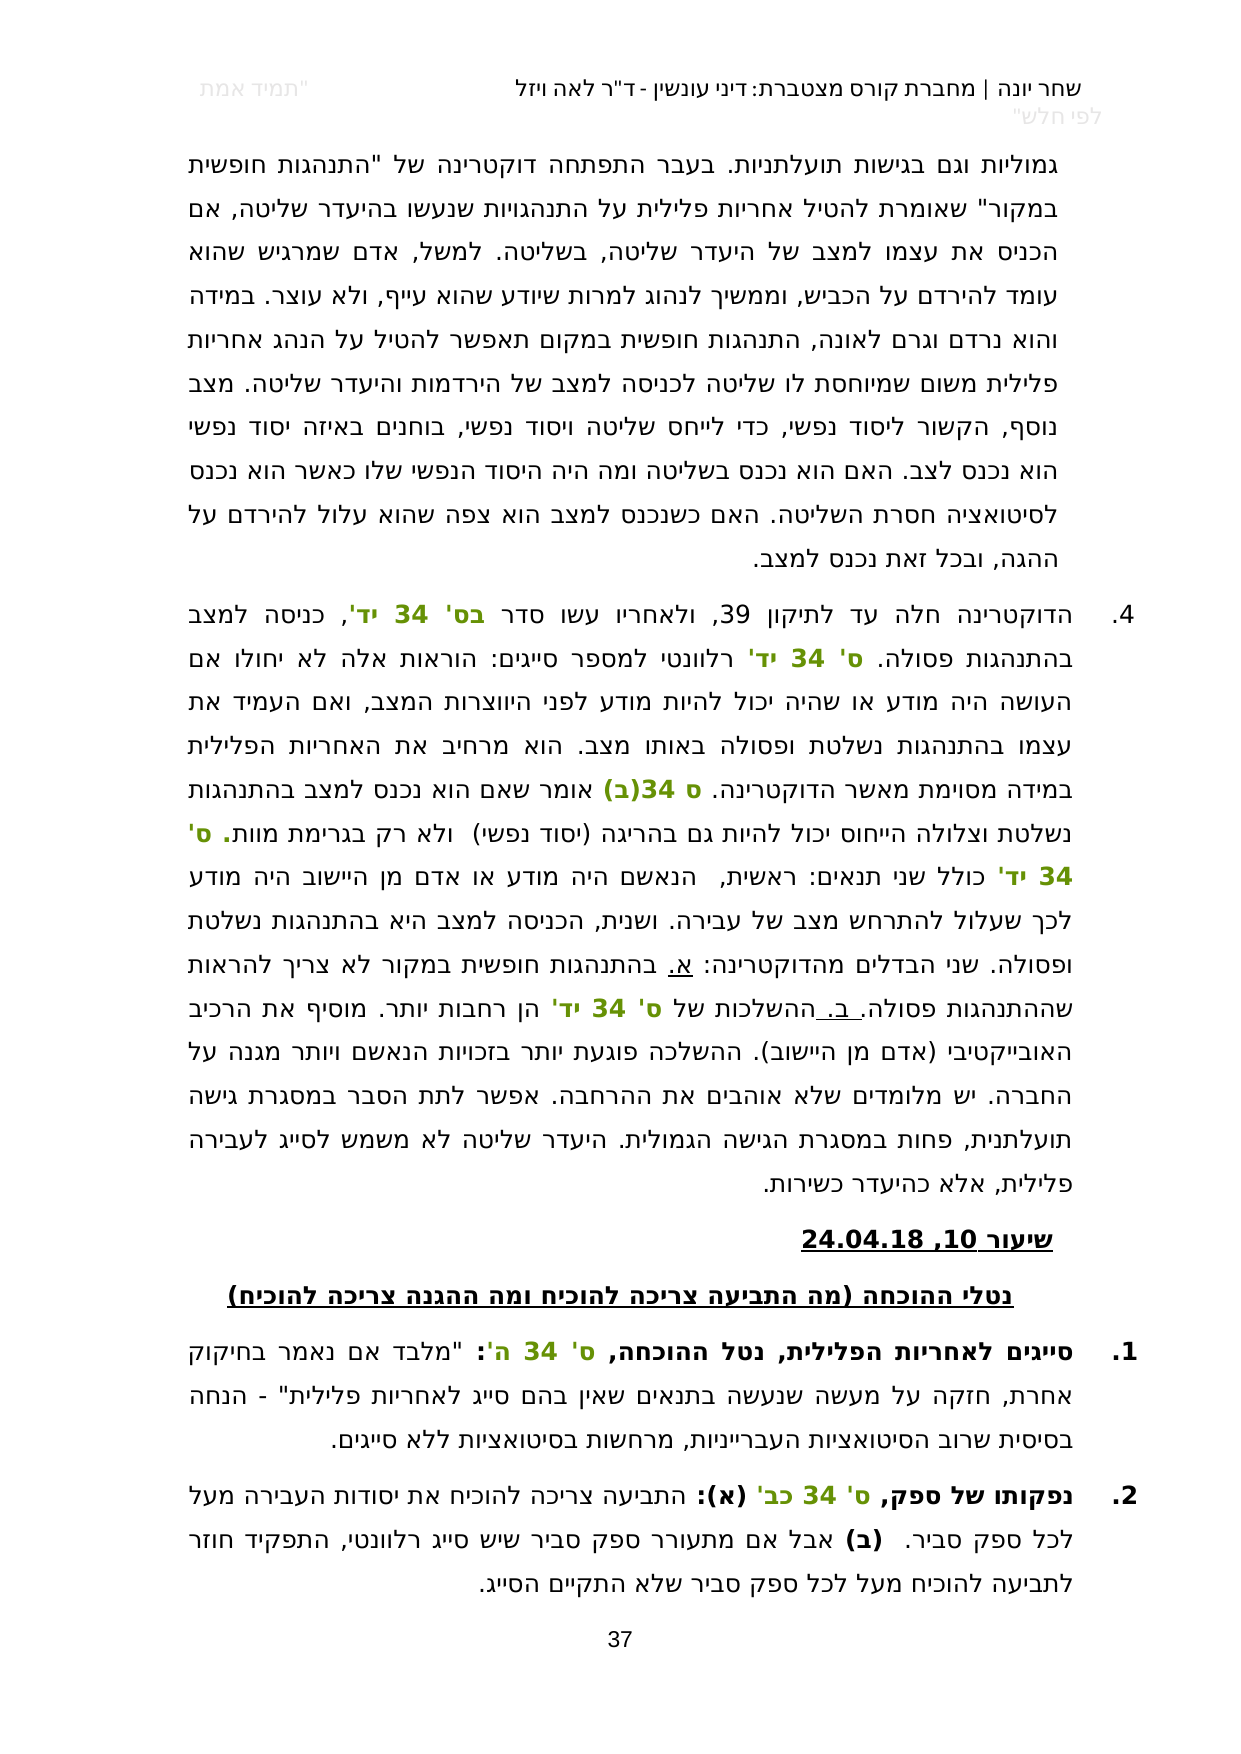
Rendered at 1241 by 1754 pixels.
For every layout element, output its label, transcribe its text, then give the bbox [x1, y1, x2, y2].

text שיעור 10, 24.04.18 [187, 1225, 1053, 1254]
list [187, 150, 1096, 573]
list נפקותו של ספק, ס' 34 כב' (א): התביעה צריכה להוכיח את יסודות העבירה מעל לכל ספק סביר. (ב) אבל אם מתעורר ספק סביר שיש סייג רלוונטי, התפקיד חוזר לתביעה להוכיח מעל לכל ספק סביר שלא התקיים הסייג. [187, 1481, 1111, 1598]
list הדוקטרינה חלה עד לתיקון 39, ולאחריו עשו סדר בס' 34 יד', כניסה למצב בהתנהגות פסולה. ס' 34 יד' רלוונטי למספר סייגים: הוראות אלה לא יחולו אם העושה היה מודע או שהיה יכול להיות מודע לפני היווצרות המצב, ואם העמיד את עצמו בהתנהגות נשלטת ופסולה באותו מצב. הוא מרחיב את האחריות הפלילית במידה מסוימת מאשר הדוקטרינה. ס 34(ב) אומר שאם הוא נכנס למצב בהתנהגות נשלטת וצלולה הייחוס יכול להיות גם בהריגה (יסוד נפשי) ולא רק בגרימת מוות. ס' 34 יד' כולל שני תנאים: ראשית, הנאשם היה מודע או אדם מן היישוב היה מודע לכך שעלול להתרחש מצב של עבירה. ושנית, הכניסה למצב היא בהתנהגות נשלטת ופסולה. שני הבדלים מהדוקטרינה: א. בהתנהגות חופשית במקור לא צריך להראות שההתנהגות פסולה. ב. ההשלכות של ס' 34 יד' הן רחבות יותר. מוסיף את הרכיב האובייקטיבי (אדם מן היישוב). ההשלכה פוגעת יותר בזכויות הנאשם ויותר מגנה על החברה. יש מלומדים שלא אוהבים את ההרחבה. אפשר לתת הסבר במסגרת גישה תועלתנית, פחות במסגרת הגישה הגמולית. היעדר שליטה לא משמש לסייג לעבירה פלילית, אלא כהיעדר כשירות. [187, 600, 1111, 1198]
text נטלי ההוכחה (מה התביעה צריכה להוכיח ומה ההגנה צריכה להוכיח) [187, 1281, 1053, 1310]
list סייגים לאחריות הפלילית, נטל ההוכחה, ס' 34 ה': "מלבד אם נאמר בחיקוק אחרת, חזקה על מעשה שנעשה בתנאים שאין בהם סייג לאחריות פלילית" - הנחה בסיסית שרוב הסיטואציות העברייניות, מרחשות בסיטואציות ללא סייגים. [187, 1337, 1111, 1454]
